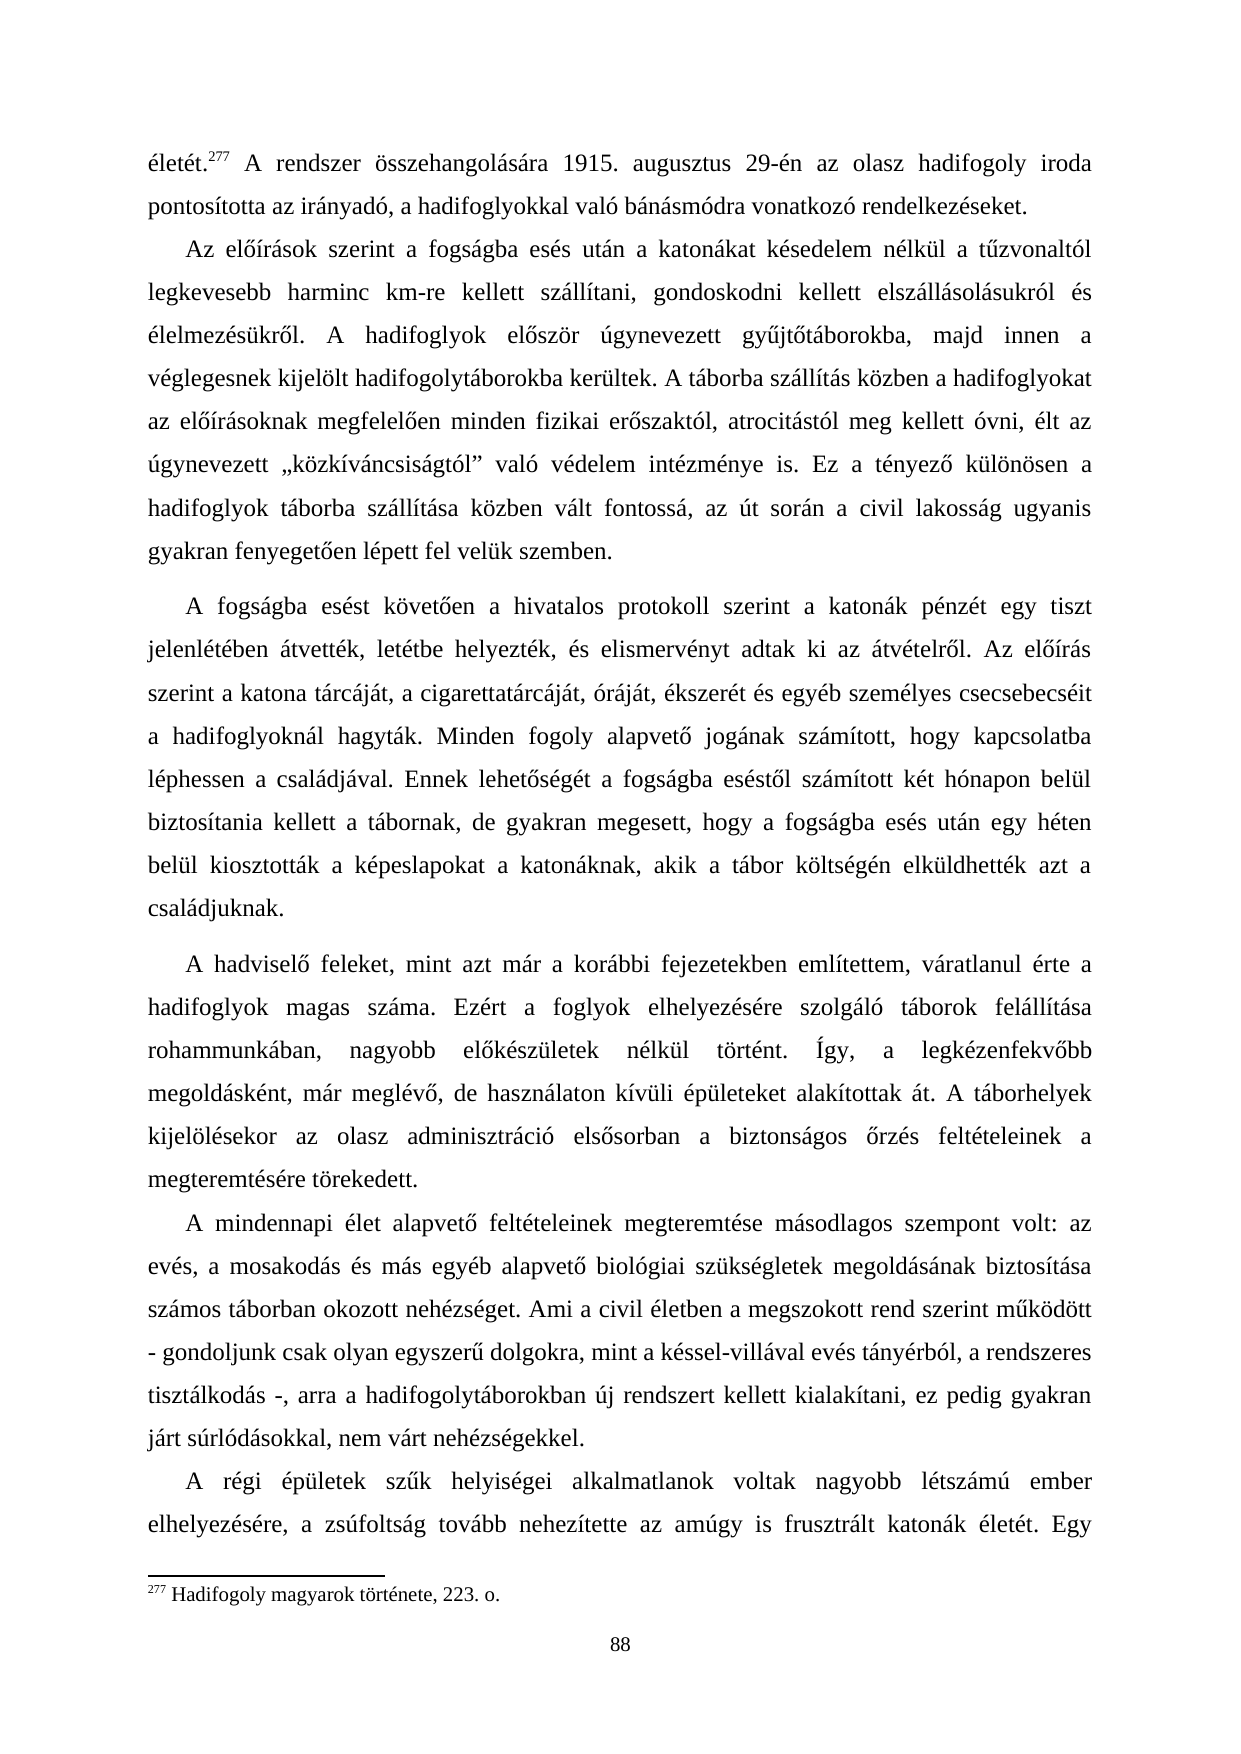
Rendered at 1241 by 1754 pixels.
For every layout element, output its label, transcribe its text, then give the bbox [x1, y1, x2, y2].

list A hadviselő feleket, mint azt már a korábbi fejezetekben említettem, váratlanul érte a hadifoglyok magas száma. Ezért a foglyok elhelyezésére szolgáló táborok felállítása rohammunkában, nagyobb előkészületek nélkül történt. Így, a legkézenfekvőbb megoldásként, már meglévő, de használaton kívüli épületeket alakítottak át. A táborhelyek kijelölésekor az olasz adminisztráció elsősorban a biztonságos őrzés feltételeinek a megteremtésére törekedett. [148, 949, 1093, 1193]
text A fogságba esést követően a hivatalos protokoll szerint a katonák pénzét egy tiszt jelenlétében átvették, letétbe helyezték, és elismervényt adtak ki az átvételről. Az előírás szerint a katona tárcáját, a cigarettatárcáját, óráját, ékszerét és egyéb személyes csecsebecséit a hadifoglyoknál hagyták. Minden fogoly alapvető jogának számított, hogy kapcsolatba léphessen a családjával. Ennek lehetőségét a fogságba eséstől számított két hónapon belül biztosítania kellett a tábornak, de gyakran megesett, hogy a fogságba esés után egy héten belül kiosztották a képeslapokat a katonáknak, akik a tábor költségén elküldhették azt a családjuknak. [148, 591, 1093, 922]
list A mindennapi élet alapvető feltételeinek megteremtése másodlagos szempont volt: az evés, a mosakodás és más egyéb alapvető biológiai szükségletek megoldásának biztosítása számos táborban okozott nehézséget. Ami a civil életben a megszokott rend szerint működött - gondoljunk csak olyan egyszerű dolgokra, mint a késsel-villával evés tányérból, a rendszeres tisztálkodás -, arra a hadifogolytáborokban új rendszert kellett kialakítani, ez pedig gyakran járt súrlódásokkal, nem várt nehézségekkel. [148, 1208, 1093, 1452]
text Az előírások szerint a fogságba esés után a katonákat késedelem nélkül a tűzvonaltól legkevesebb harminc km-re kellett szállítani, gondoskodni kellett elszállásolásukról és élelmezésükről. A hadifoglyok először úgynevezett gyűjtőtáborokba, majd innen a véglegesnek kijelölt hadifogolytáborokba kerültek. A táborba szállítás közben a hadifoglyokat az előírásoknak megfelelően minden fizikai erőszaktól, atrocitástól meg kellett óvni, élt az úgynevezett „közkíváncsiságtól” való védelem intézménye is. Ez a tényező különösen a hadifoglyok táborba szállítása közben vált fontossá, az út során a civil lakosság ugyanis gyakran fenyegetően lépett fel velük szemben. [148, 234, 1093, 564]
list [148, 1466, 1093, 1538]
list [148, 148, 1093, 219]
